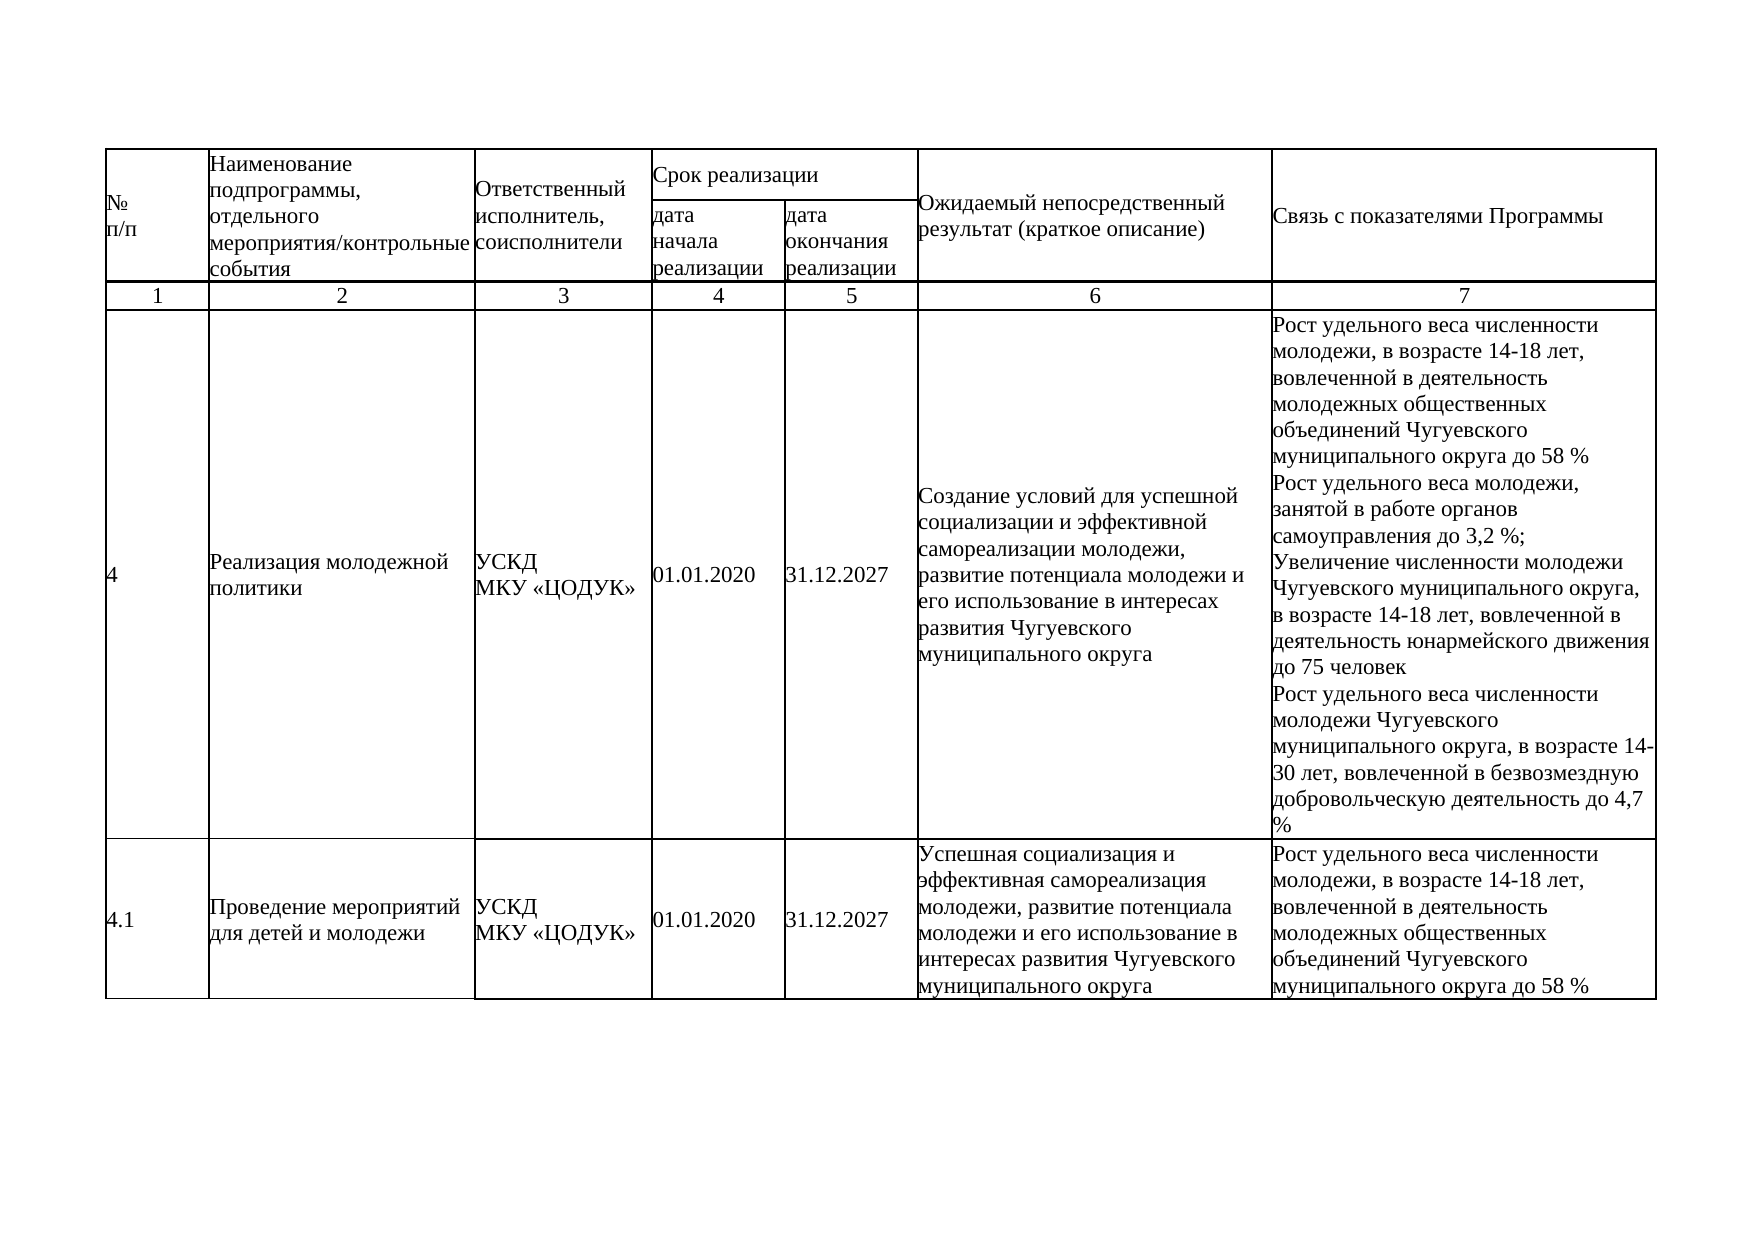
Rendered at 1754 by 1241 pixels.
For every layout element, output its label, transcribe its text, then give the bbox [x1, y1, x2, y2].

table_cell 01.01.2020 [653, 840, 784, 998]
table_header № п/п [107, 150, 208, 280]
table_cell Реализация молодежной политики [210, 311, 474, 838]
table_header Связь с показателями Программы [1273, 150, 1655, 280]
table_cell 2 [210, 283, 474, 309]
table_cell УСКД МКУ «ЦОДУК» [476, 840, 651, 998]
table_cell дата окончания реализации [786, 201, 917, 280]
table_cell 31.12.2027 [786, 311, 917, 838]
table_cell 6 [919, 283, 1271, 309]
table_cell Рост удельного веса численности молодежи, в возрасте 14-18 лет, вовлеченной в деятельность молодежных общественных объединений Чугуевского муниципального округа до 58 % [1273, 840, 1655, 998]
table_header Наименование подпрограммы, отдельного мероприятия/контрольные события [210, 150, 474, 280]
table_cell 4.1 [107, 839, 208, 998]
table_header Срок реализации [653, 150, 917, 199]
table_cell 31.12.2027 [786, 840, 917, 998]
table_cell дата начала реализации [653, 201, 784, 280]
table_header Ответственный исполнитель, соисполнители [476, 150, 651, 280]
table_cell 1 [107, 283, 208, 309]
table_cell 5 [786, 283, 917, 309]
table_cell 4 [107, 311, 208, 838]
table_cell Создание условий для успешной социализации и эффективной самореализации молодежи, развитие потенциала молодежи и его использование в интересах развития Чугуевского муниципального округа [919, 311, 1271, 838]
table_cell 3 [476, 283, 651, 309]
table_cell УСКД МКУ «ЦОДУК» [476, 311, 651, 838]
table_header Ожидаемый непосредственный результат (краткое описание) [919, 150, 1271, 280]
table_cell 4 [653, 283, 784, 309]
table_cell 7 [1273, 283, 1655, 309]
table_cell Проведение мероприятий для детей и молодежи [210, 839, 474, 998]
table_cell 01.01.2020 [653, 311, 784, 838]
table_cell Рост удельного веса численности молодежи, в возрасте 14-18 лет, вовлеченной в деятельность молодежных общественных объединений Чугуевского муниципального округа до 58 % Рост удельного веса молодежи, занятой в работе органов самоуправления до 3,2 %; Увеличение численности молодежи Чугуевского муниципального округа, в возрасте 14-18 лет, вовлеченной в деятельность юнармейского движения до 75 человек Рост удельного веса численности молодежи Чугуевского муниципального округа, в возрасте 14-30 лет, вовлеченной в безвозмездную добровольческую деятельность до 4,7 % [1273, 311, 1655, 838]
